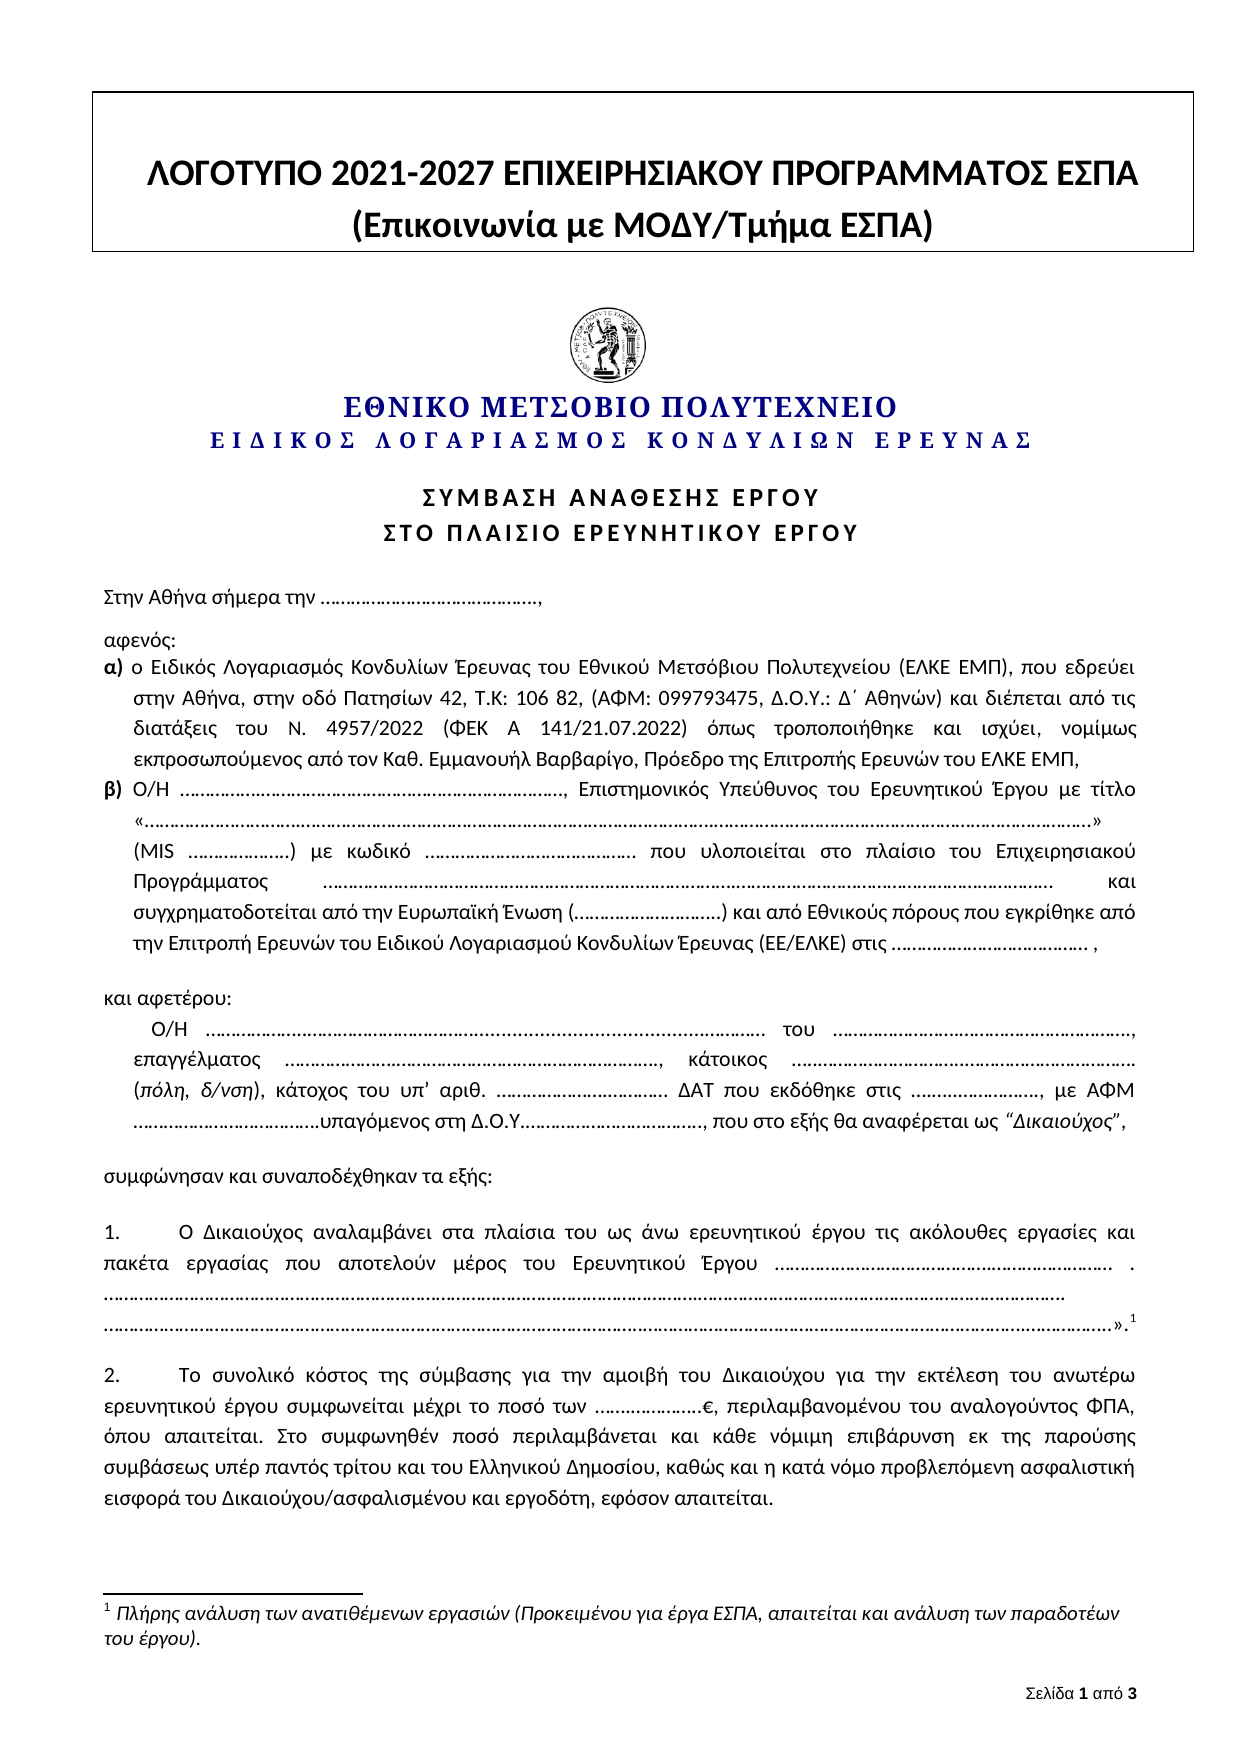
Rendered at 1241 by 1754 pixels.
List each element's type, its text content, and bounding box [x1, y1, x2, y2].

text β) Ο/Η …………….……………………………………………………, Επιστημονικός Υπεύθυνος του Ερευνητικού Έργου με τίτλο «………………………….……………………………………………………………………….…………………………………………………………………» (MIS ………………..) με κωδικό …………………………………… που υλοποιείται στο πλαίσιο του Επιχειρησιακού Προγράμματος ……………………………………………………………………….……………………………………………………… και συγχρηματοδοτείται από την Ευρωπαϊκή Ένωση (………………………..) και από Εθνικούς πόρους που εγκρίθηκε από την Επιτροπή Ερευνών του Ειδικού Λογαριασμού Κονδυλίων Έρευνας (ΕΕ/ΕΛΚΕ) στις ………………………………… , [103, 776, 1137, 955]
text συμφώνησαν και συναποδέχθηκαν τα εξής: [103, 1162, 1137, 1189]
text και αφετέρου: [103, 984, 1137, 1011]
table_header ΛΟΓΟΤΥΠΟ 2021-2027 ΕΠΙΧΕΙΡΗΣΙΑΚΟΥ ΠΡΟΓΡΑΜΜΑΤΟΣ ΕΣΠΑ (Επικοινωνία με ΜΟΔΥ/Τμήμα ΕΣΠΑ) [93, 93, 1193, 251]
text α) ο Ειδικός Λογαριασμός Κονδυλίων Έρευνας του Εθνικού Μετσόβιου Πολυτεχνείου (ΕΛΚΕ ΕΜΠ), που εδρεύει στην Αθήνα, στην οδό Πατησίων 42, Τ.Κ: 106 82, (ΑΦΜ: 099793475, Δ.Ο.Υ.: Δ΄ Αθηνών) και διέπεται από τις διατάξεις του Ν. 4957/2022 (ΦΕΚ Α 141/21.07.2022) όπως τροποποιήθηκε και ισχύει, νομίμως εκπροσωπούμενος από τον Καθ. Εμμανουήλ Βαρβαρίγο, Πρόεδρο της Επιτροπής Ερευνών του ΕΛΚΕ ΕΜΠ, [103, 653, 1137, 772]
picture [568, 305, 647, 384]
list Το συνολικό κόστος της σύμβασης για την αμοιβή του Δικαιούχου για την εκτέλεση του ανωτέρω ερευνητικού έργου συμφωνείται μέχρι το ποσό των …….…………..€, περιλαμβανομένου του αναλογούντος ΦΠΑ, όπου απαιτείται. Στο συμφωνηθέν ποσό περιλαμβάνεται και κάθε νόμιμη επιβάρυνση εκ της παρούσης συμβάσεως υπέρ παντός τρίτου και του Ελληνικού Δημοσίου, καθώς και η κατά νόμο προβλεπόμενη ασφαλιστική εισφορά του Δικαιούχου/ασφαλισμένου και εργοδότη, εφόσον απαιτείται. [103, 1361, 1137, 1511]
list Ο Δικαιούχος αναλαμβάνει στα πλαίσια του ως άνω ερευνητικού έργου τις ακόλουθες εργασίες και πακέτα εργασίας που αποτελούν μέρος του Ερευνητικού Έργου …………………………………….…………………… .……………………………………………………………………………………………………….……………………………………………………………….……………………………………………………………………………………………..………………………………………………………………….……………..». [103, 1218, 1137, 1337]
text αφενός: [103, 626, 1137, 653]
text ΣΤΟ ΠΛΑΙΣΙΟ ΕΡΕΥΝΗΤΙΚΟΥ ΕΡΓΟΥ [103, 518, 1137, 548]
text ΣΥΜΒΑΣΗ ΑΝΑΘΕΣΗΣ ΕΡΓΟΥ [103, 481, 1137, 513]
text ΕΙΔΙΚΟΣ ΛΟΓΑΡΙΑΣΜΟΣ ΚΟΝΔΥΛΙΩΝ ΕΡΕΥΝΑΣ [103, 429, 1137, 454]
text Στην Αθήνα σήμερα την ……………………………………., [103, 583, 1137, 610]
text ΕΘΝΙΚΟ ΜΕΤΣΟΒΙΟ ΠΟΛΥΤΕΧΝΕΙΟ [103, 392, 1137, 424]
text Ο/Η ………………..……………………………..........................................………… του …………………….……………………………., επαγγέλματος ………………….……………………………………………., κάτοικος …..………………………..……………………………. (πόλη, δ/νση), κάτοχος του υπ’ αριθ. ………………….………… ΔΑΤ που εκδόθηκε στις ….…..……………., με ΑΦΜ ……………………………….υπαγόμενος στη Δ.Ο.Υ.…………………………….., που στο εξής θα αναφέρεται ως “Δικαιούχος”, [133, 1015, 1137, 1133]
